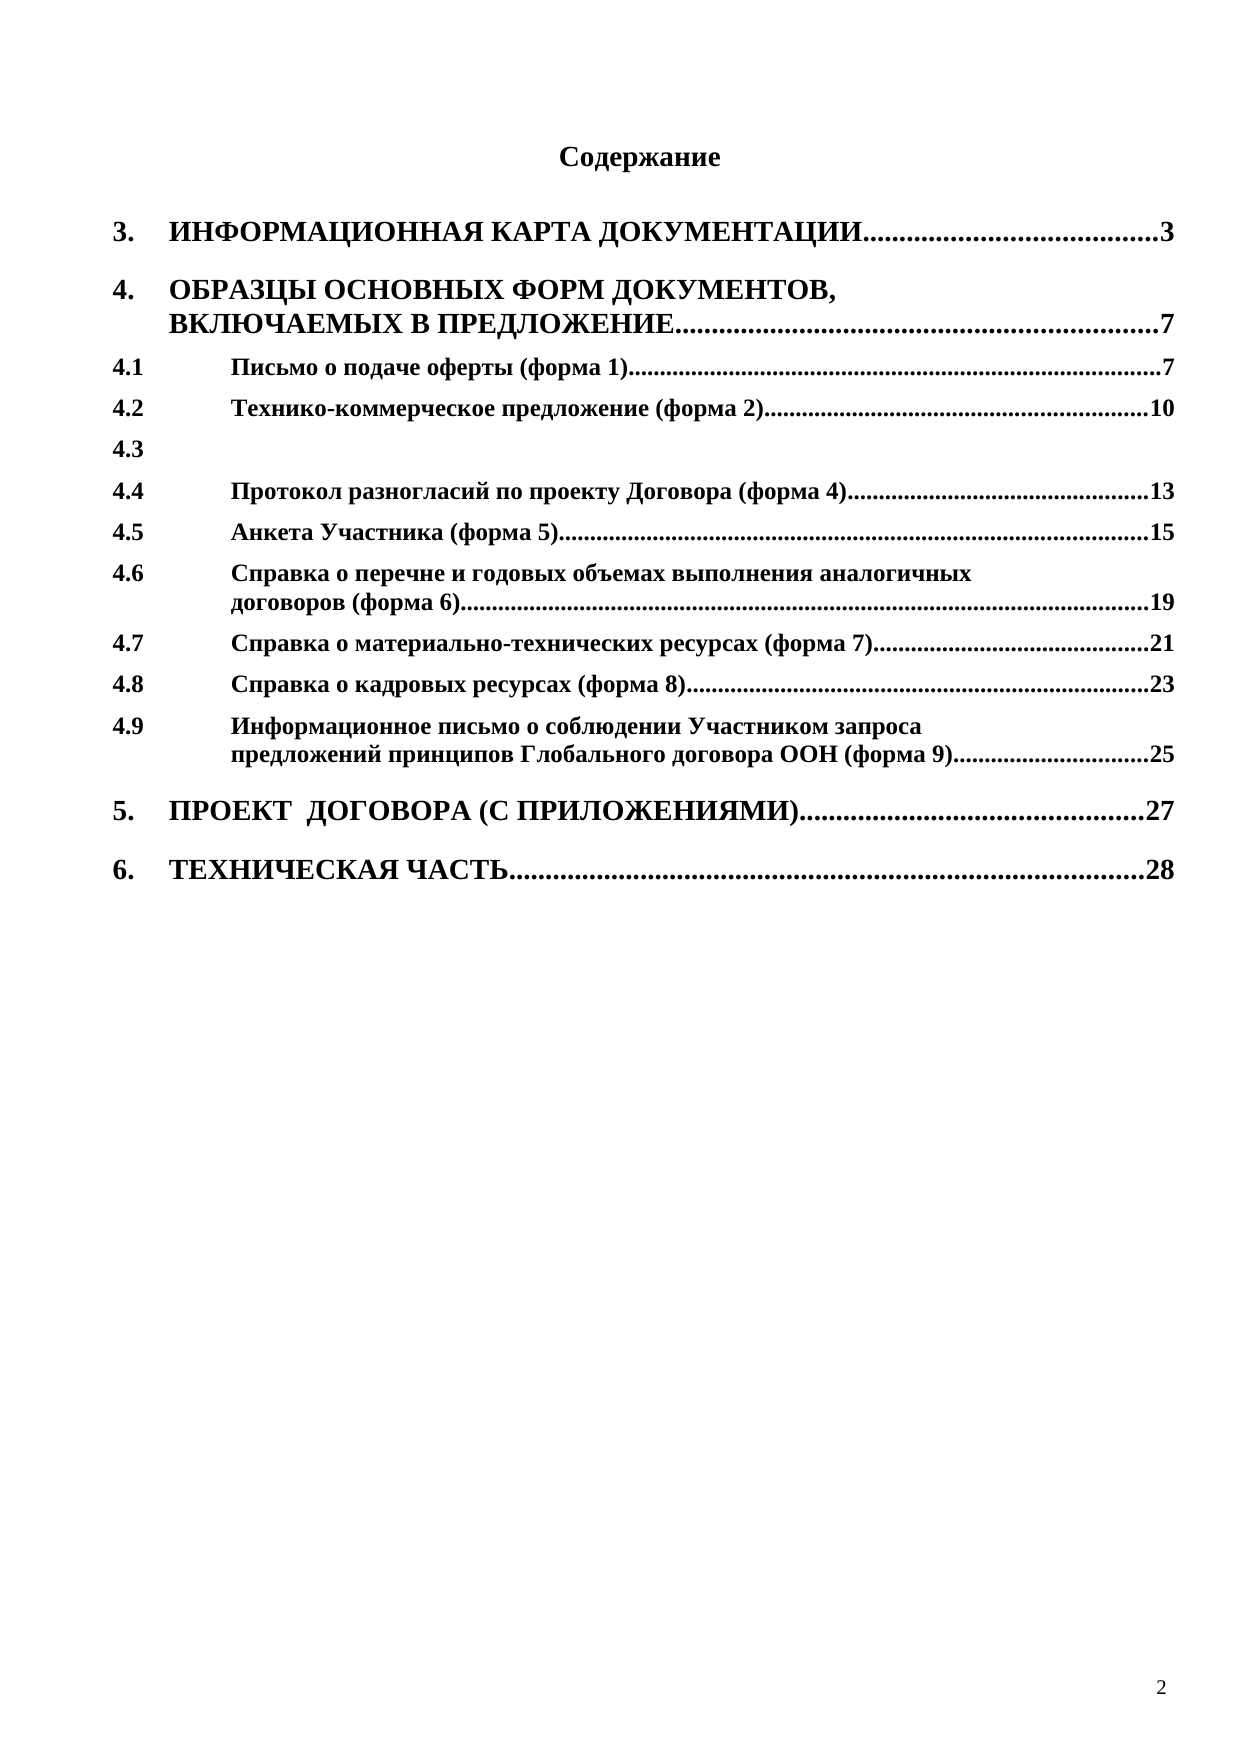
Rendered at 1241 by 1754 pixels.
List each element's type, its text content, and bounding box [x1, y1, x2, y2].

text 4.9 Информационное письмо о соблюдении Участником запроса предложений принципов Глобального договора ООН (форма 9) 25 [112, 711, 1048, 768]
text 4.8 Справка о кадровых ресурсах (форма 8) 23 [112, 669, 1048, 698]
text 6. ТЕХНИЧЕСКАЯ ЧАСТЬ 28 [112, 852, 1048, 885]
text 4.5 Анкета Участника (форма 5) 15 [112, 517, 1048, 546]
text 4. Образцы основных форм документов, включаемых в Предложение 7 [112, 272, 1048, 339]
text 4.3 [112, 434, 1048, 463]
text 4.1 Письмо о подаче оферты (форма 1) 7 [112, 352, 1048, 381]
text 4.4 Протокол разногласий по проекту Договора (форма 4) 13 [112, 476, 1048, 504]
text 4.2 Технико-коммерческое предложение (форма 2) 10 [112, 393, 1048, 422]
text 3. Информационная карта документации 3 [112, 214, 1048, 247]
text 4.7 Справка о материально-технических ресурсах (форма 7) 21 [112, 628, 1048, 657]
text 5. ПРОЕКТ ДОГОВОРА (с приложениями) 27 [112, 793, 1048, 827]
text 4.6 Справка о перечне и годовых объемах выполнения аналогичных договоров (форма 6) 19 [112, 558, 1048, 616]
text Содержание [112, 139, 1167, 172]
